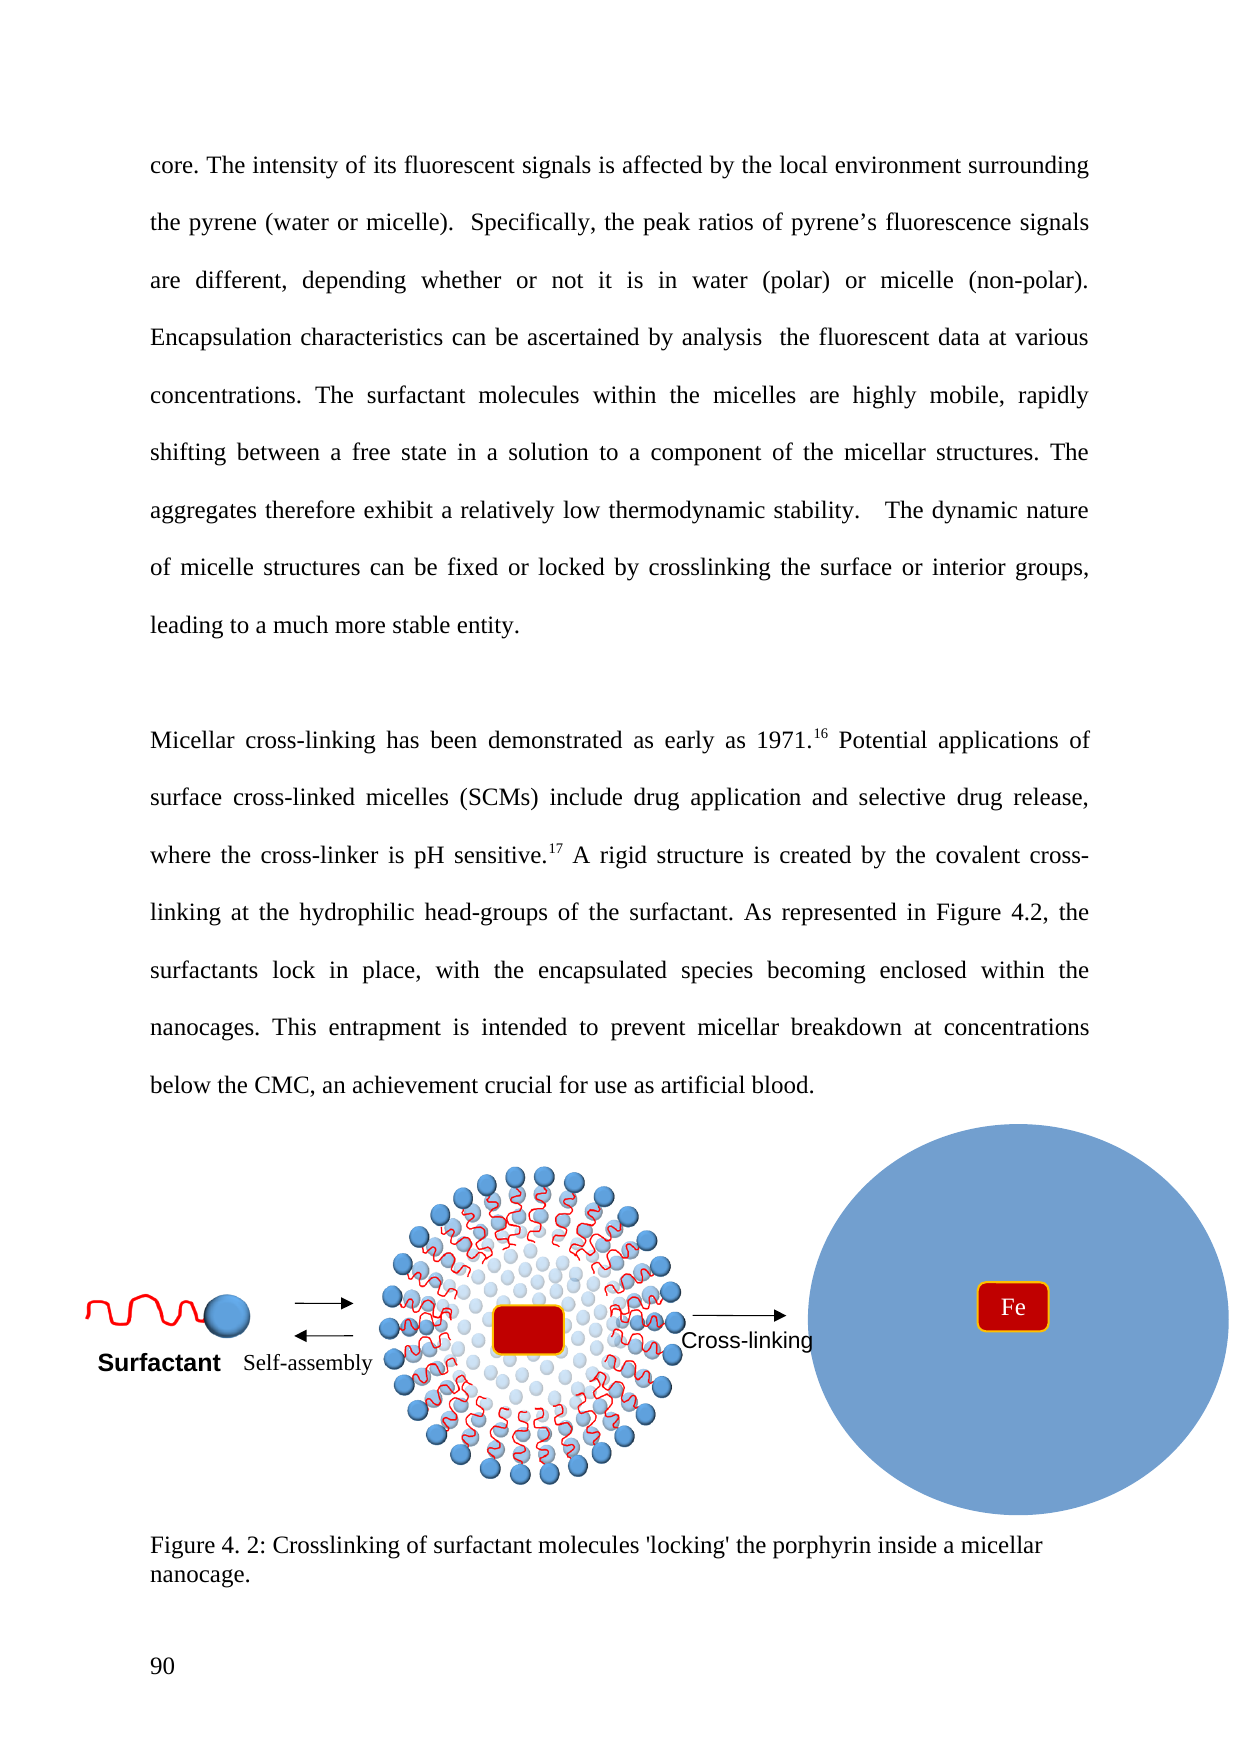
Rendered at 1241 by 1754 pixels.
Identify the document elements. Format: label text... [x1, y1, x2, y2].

text Figure 4. 2: Crosslinking of surfactant molecules 'locking' the porphyrin inside a micellar nanocage. [150, 1530, 1090, 1587]
text Micellar cross-linking has been demonstrated as early as 1971.16 Potential applications of surface cross-linked micelles (SCMs) include drug application and selective drug release, where the cross-linker is pH sensitive.17 A rigid structure is created by the covalent cross-linking at the hydrophilic head-groups of the surfactant. As represented in Figure 4.2, the surfactants lock in place, with the encapsulated species becoming enclosed within the nanocages. This entrapment is intended to prevent micellar breakdown at concentrations below the CMC, an achievement crucial for use as artificial blood. [150, 725, 1090, 1099]
picture [35, 1262, 305, 1355]
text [150, 150, 1090, 639]
picture [314, 1159, 748, 1504]
